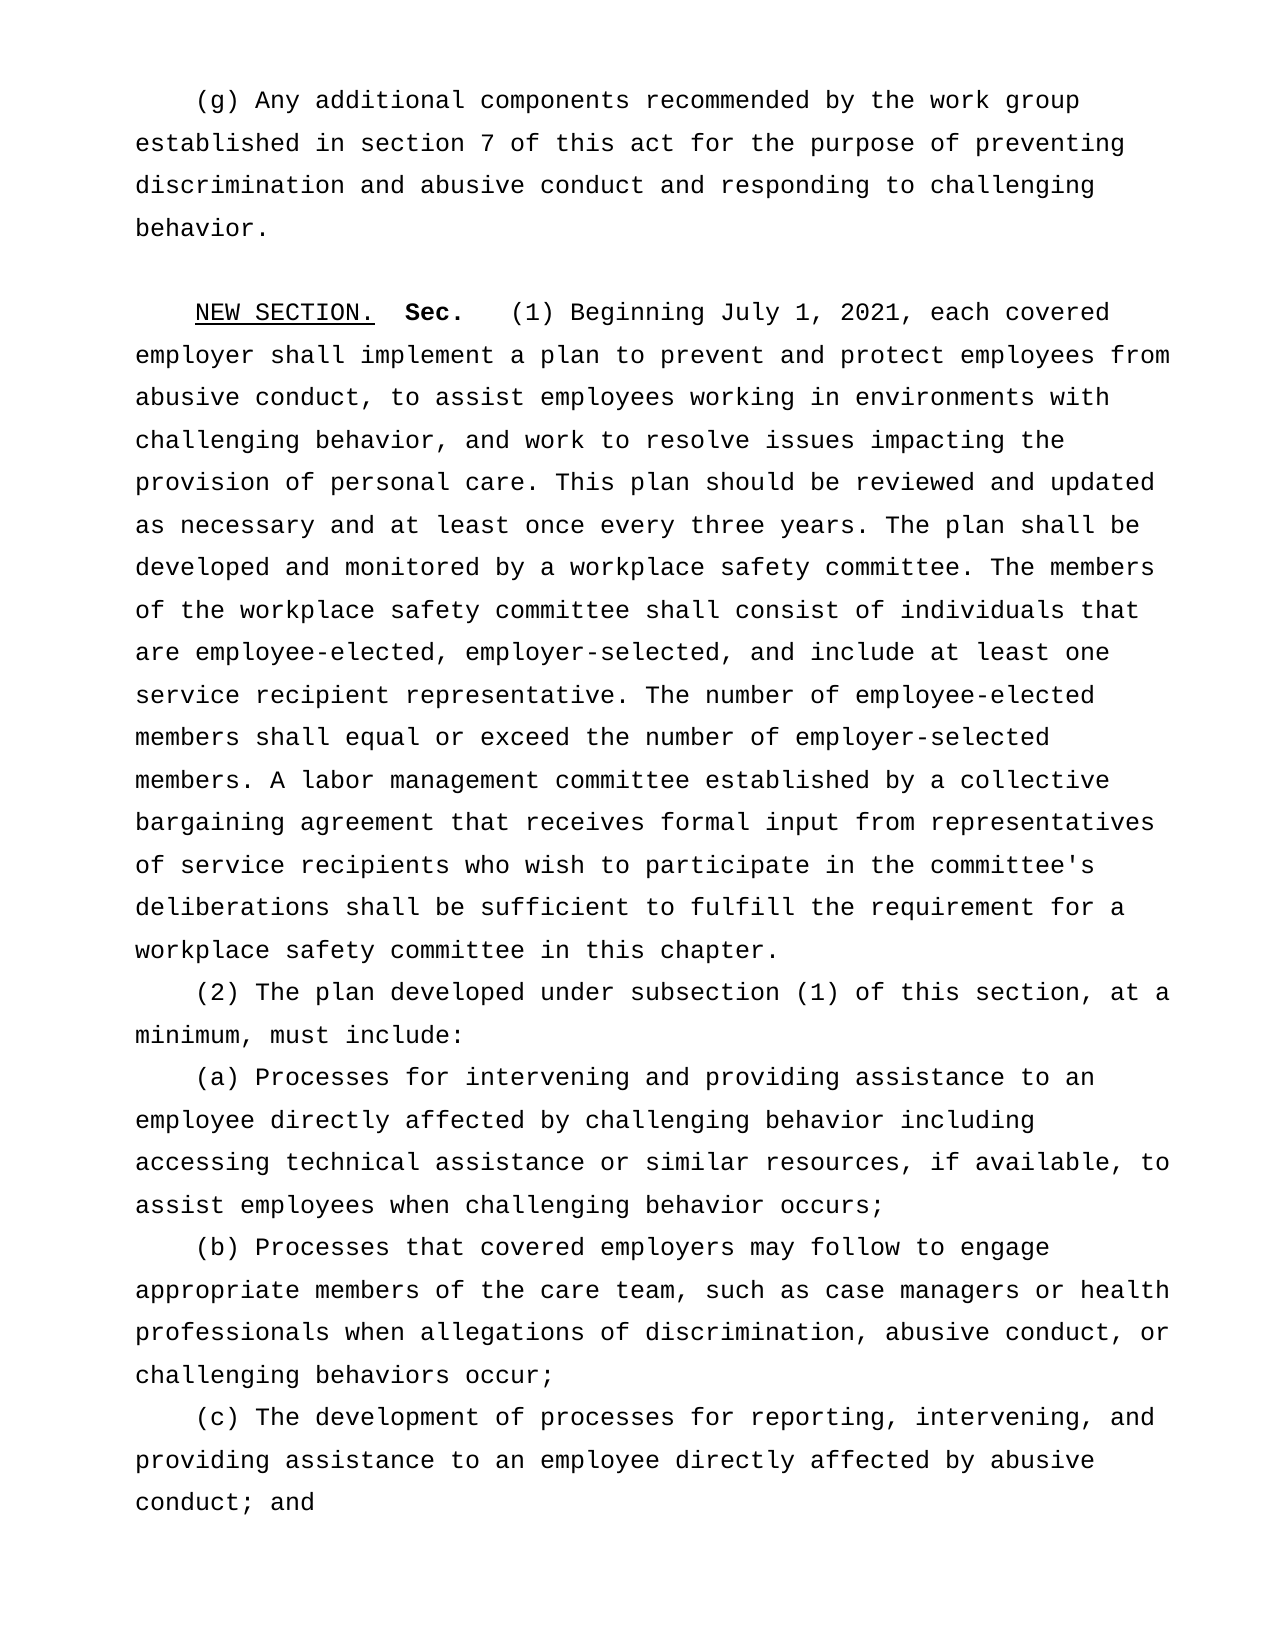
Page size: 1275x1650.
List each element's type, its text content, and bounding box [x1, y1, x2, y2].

text (b) Processes that covered employers may follow to engage appropriate members of the care team, such as case managers or health professionals when allegations of discrimination, abusive conduct, or challenging behaviors occur; [135, 1222, 1170, 1392]
text (a) Processes for intervening and providing assistance to an employee directly affected by challenging behavior including accessing technical assistance or similar resources, if available, to assist employees when challenging behavior occurs; [135, 1052, 1170, 1222]
text NEW SECTION. Sec. (1) Beginning July 1, 2021, each covered employer shall implement a plan to prevent and protect employees from abusive conduct, to assist employees working in environments with challenging behavior, and work to resolve issues impacting the provision of personal care. This plan should be reviewed and updated as necessary and at least once every three years. The plan shall be developed and monitored by a workplace safety committee. The members of the workplace safety committee shall consist of individuals that are employee-elected, employer-selected, and include at least one service recipient representative. The number of employee-elected members shall equal or exceed the number of employer-selected members. A labor management committee established by a collective bargaining agreement that receives formal input from representatives of service recipients who wish to participate in the committee's deliberations shall be sufficient to fulfill the requirement for a workplace safety committee in this chapter. [135, 287, 1170, 967]
text (c) The development of processes for reporting, intervening, and providing assistance to an employee directly affected by abusive conduct; and [135, 1392, 1170, 1519]
text (g) Any additional components recommended by the work group established in section 7 of this act for the purpose of preventing discrimination and abusive conduct and responding to challenging behavior. [135, 75, 1170, 245]
text (2) The plan developed under subsection (1) of this section, at a minimum, must include: [135, 967, 1170, 1052]
